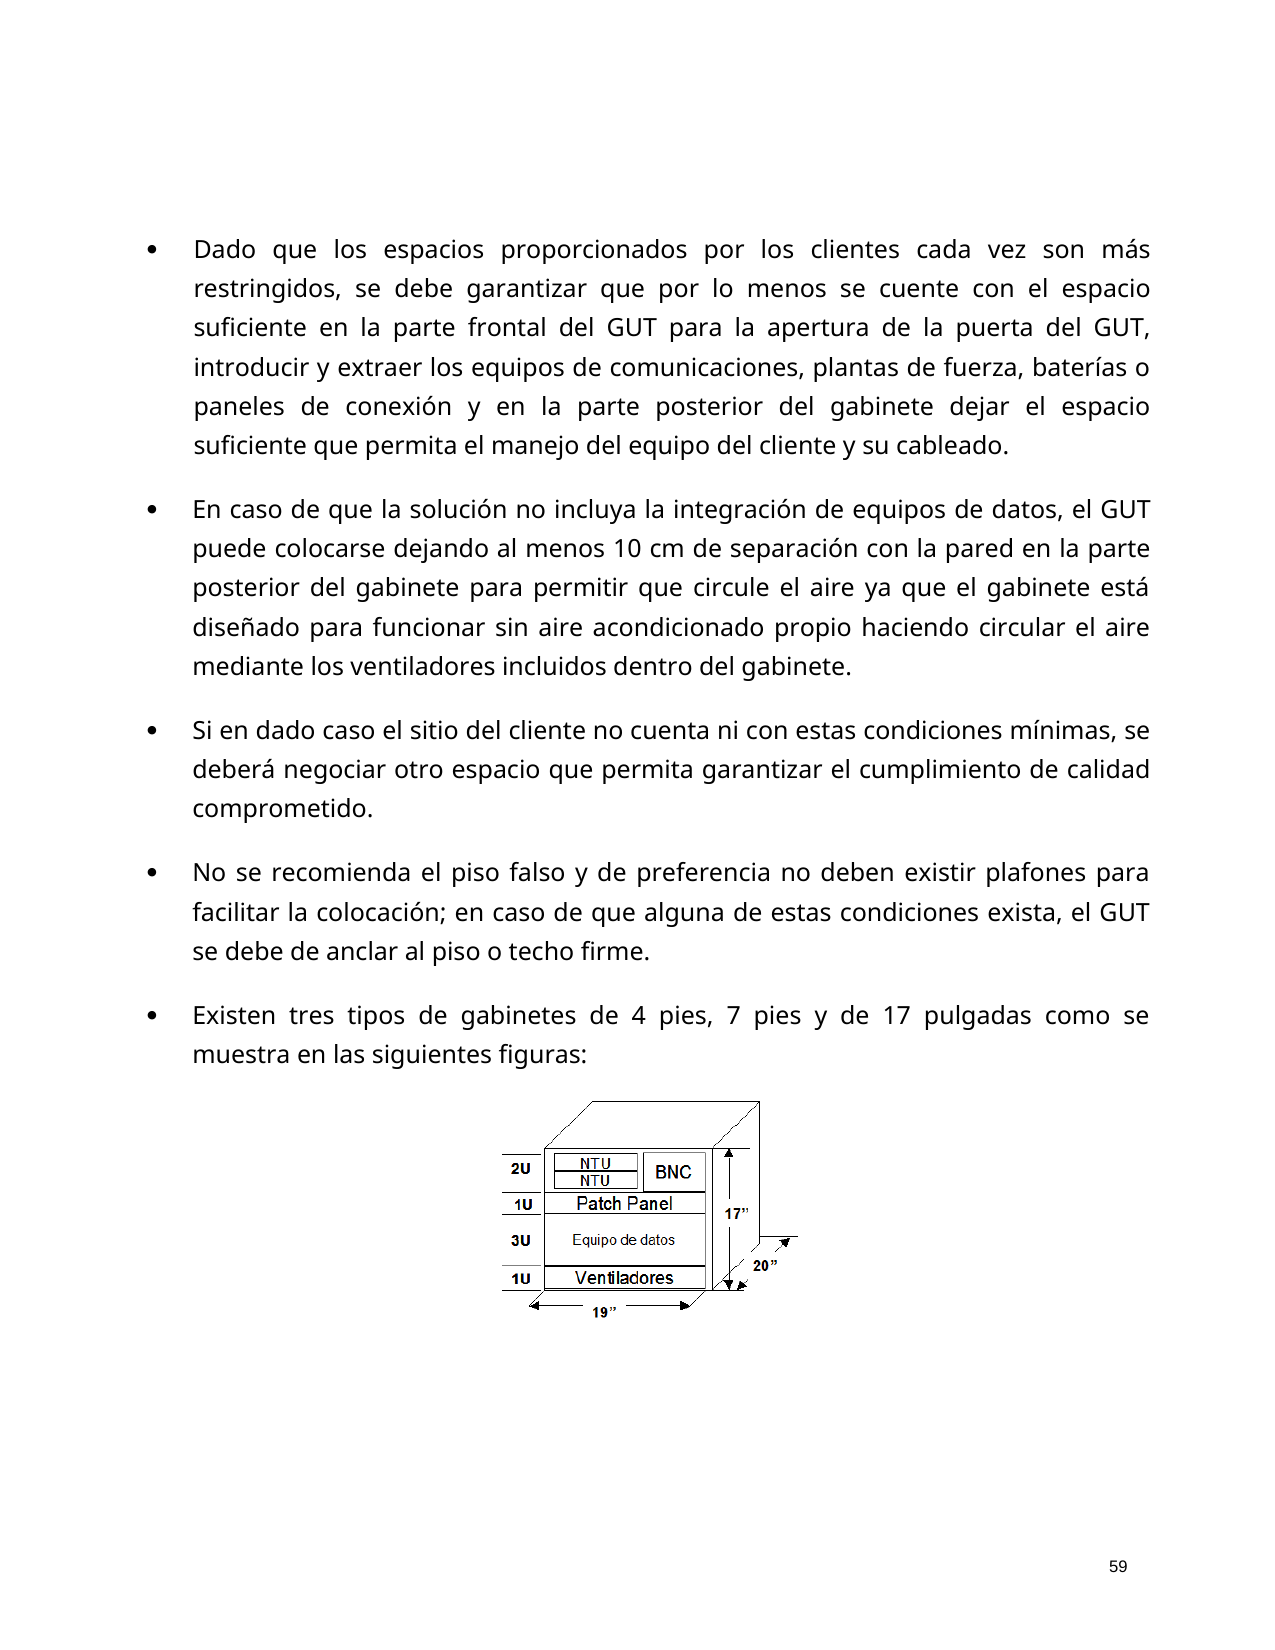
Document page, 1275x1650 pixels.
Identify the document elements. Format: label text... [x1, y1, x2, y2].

list Existen tres tipos de gabinetes de 4 pies, 7 pies y de 17 pulgadas como se muestra en las siguientes figuras: [148, 998, 1152, 1071]
list Si en dado caso el sitio del cliente no cuenta ni con estas condiciones mínimas, se deberá negociar otro espacio que permita garantizar el cumplimiento de calidad comprometido. [148, 713, 1152, 825]
picture [501, 1101, 799, 1326]
list Dado que los espacios proporcionados por los clientes cada vez son más restringidos, se debe garantizar que por lo menos se cuente con el espacio suficiente en la parte frontal del GUT para la apertura de la puerta del GUT, introducir y extraer los equipos de comunicaciones, plantas de fuerza, baterías o paneles de conexión y en la parte posterior del gabinete dejar el espacio suficiente que permita el manejo del equipo del cliente y su cableado. [148, 232, 1152, 462]
list En caso de que la solución no incluya la integración de equipos de datos, el GUT puede colocarse dejando al menos 10 cm de separación con la pared en la parte posterior del gabinete para permitir que circule el aire ya que el gabinete está diseñado para funcionar sin aire acondicionado propio haciendo circular el aire mediante los ventiladores incluidos dentro del gabinete. [148, 492, 1152, 682]
list No se recomienda el piso falso y de preferencia no deben existir plafones para facilitar la colocación; en caso de que alguna de estas condiciones exista, el GUT se debe de anclar al piso o techo firme. [148, 855, 1152, 967]
